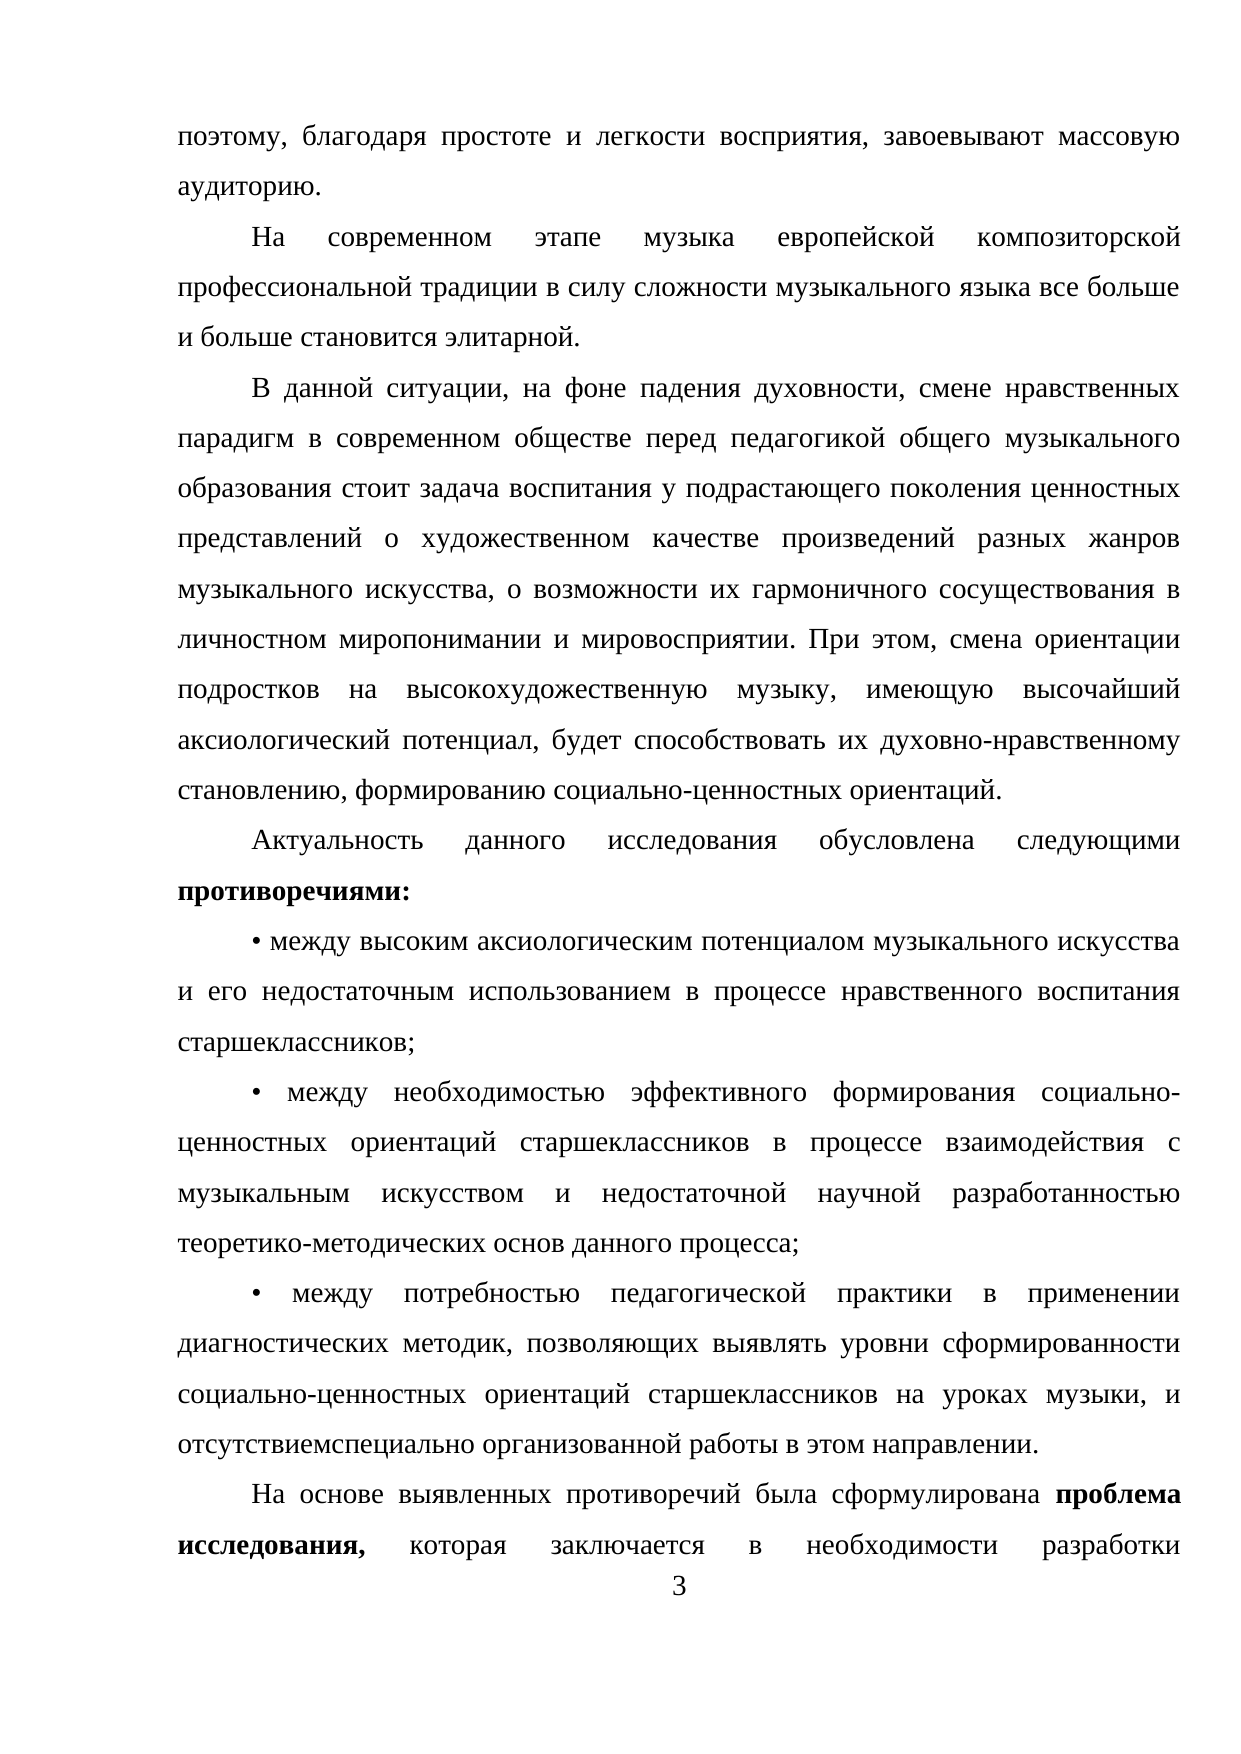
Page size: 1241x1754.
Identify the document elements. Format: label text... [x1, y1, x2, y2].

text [177, 118, 1181, 202]
text На современном этапе музыка европейской композиторской профессиональной традиции в силу сложности музыкального языка все больше и больше становится элитарной. [177, 219, 1181, 353]
text В данной ситуации, на фоне падения духовности, смене нравственных парадигм в современном обществе перед педагогикой общего музыкального образования стоит задача воспитания у подрастающего поколения ценностных представлений о художественном качестве произведений разных жанров музыкального искусства, о возможности их гармоничного сосуществования в личностном миропонимании и мировосприятии. При этом, смена ориентации подростков на высокохудожественную музыку, имеющую высочайший аксиологический потенциал, будет способствовать их духовно-нравственному становлению, формированию социально-ценностных ориентаций. [177, 370, 1181, 806]
text • между потребностью педагогической практики в применении диагностических методик, позволяющих выявлять уровни сформированности социально-ценностных ориентаций старшеклассников на уроках музыки, и отсутствиемспециально организованной работы в этом направлении. [177, 1275, 1181, 1460]
text • между необходимостью эффективного формирования социально-ценностных ориентаций старшеклассников в процессе взаимодействия с музыкальным искусством и недостаточной научной разработанностью теоретико-методических основ данного процесса; [177, 1074, 1181, 1258]
text • между высоким аксиологическим потенциалом музыкального искусства и его недостаточным использованием в процессе нравственного воспитания старшеклассников; [177, 923, 1181, 1057]
text Актуальность данного исследования обусловлена следующими противоречиями: [177, 822, 1181, 906]
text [177, 1477, 1181, 1560]
